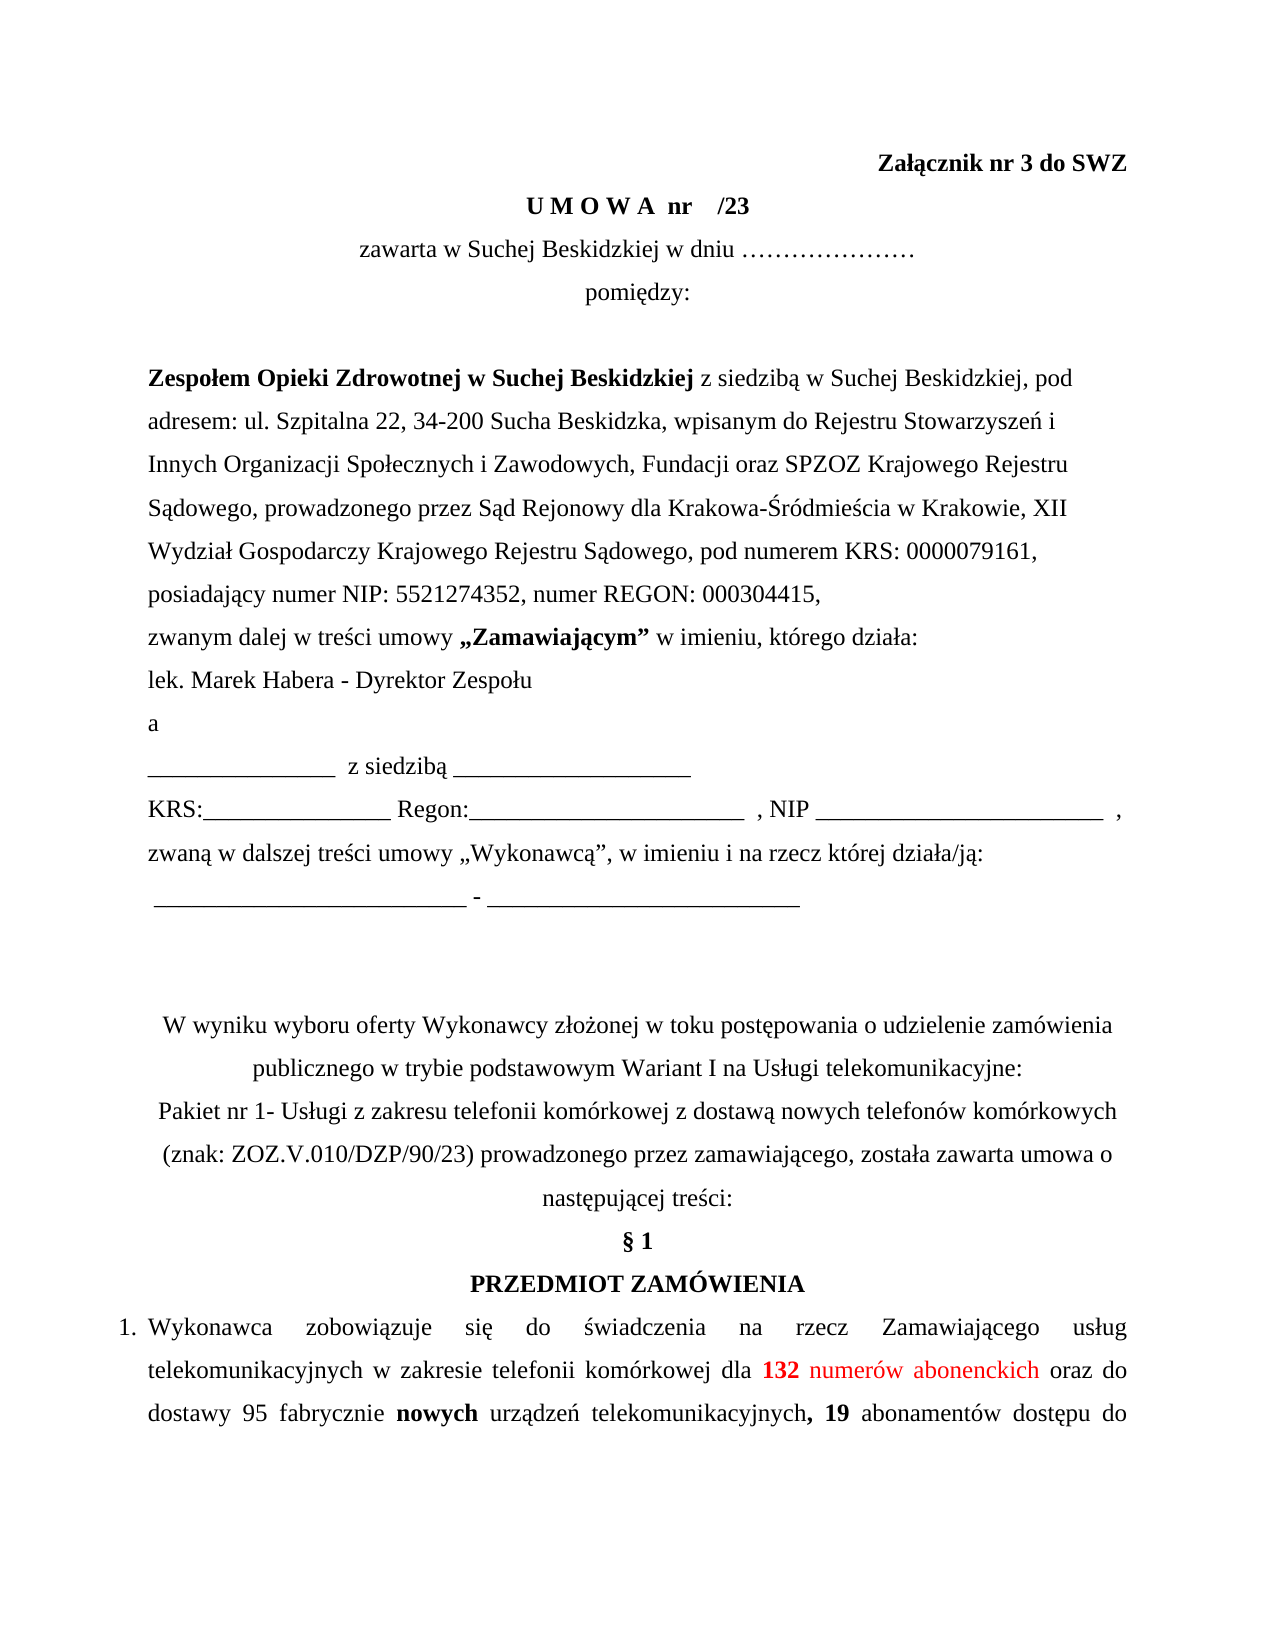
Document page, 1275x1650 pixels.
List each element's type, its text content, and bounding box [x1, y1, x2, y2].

text a [148, 708, 1127, 737]
text W wyniku wyboru oferty Wykonawcy złożonej w toku postępowania o udzielenie zamówienia publicznego w trybie podstawowym Wariant I na Usługi telekomunikacyjne: [148, 1010, 1127, 1082]
text lek. Marek Habera - Dyrektor Zespołu [148, 665, 1127, 694]
text U M O W A nr /23 [148, 191, 1127, 219]
text KRS:_______________ Regon:______________________ , NIP _______________________ , [148, 794, 1127, 823]
text pomiędzy: [148, 277, 1127, 306]
text _________________________ - _________________________ [148, 881, 1127, 909]
text Załącznik nr 3 do SWZ [148, 148, 1127, 176]
text Zespołem Opieki Zdrowotnej w Suchej Beskidzkiej z siedzibą w Suchej Beskidzkiej, pod adresem: ul. Szpitalna 22, 34-200 Sucha Beskidzka, wpisanym do Rejestru Stowarzyszeń i Innych Organizacji Społecznych i Zawodowych, Fundacji oraz SPZOZ Krajowego Rejestru Sądowego, prowadzonego przez Sąd Rejonowy dla Krakowa-Śródmieścia w Krakowie, XII Wydział Gospodarczy Krajowego Rejestru Sądowego, pod numerem KRS: 0000079161, posiadający numer NIP: 5521274352, numer REGON: 000304415, [148, 363, 1127, 608]
text § 1 [148, 1226, 1127, 1254]
text zwanym dalej w treści umowy „Zamawiającym” w imieniu, którego działa: [148, 622, 1127, 651]
text _______________ z siedzibą ___________________ [148, 751, 1127, 780]
text Pakiet nr 1- Usługi z zakresu telefonii komórkowej z dostawą nowych telefonów komórkowych (znak: ZOZ.V.010/DZP/90/23) prowadzonego przez zamawiającego, została zawarta umowa o następującej treści: [148, 1096, 1127, 1211]
subtitle PRZEDMIOT ZAMÓWIENIA [148, 1269, 1127, 1298]
text zwaną w dalszej treści umowy „Wykonawcą”, w imieniu i na rzecz której działa/ją: [148, 838, 1127, 866]
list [118, 1312, 1127, 1427]
text zawarta w Suchej Beskidzkiej w dniu ………………… [148, 234, 1127, 263]
